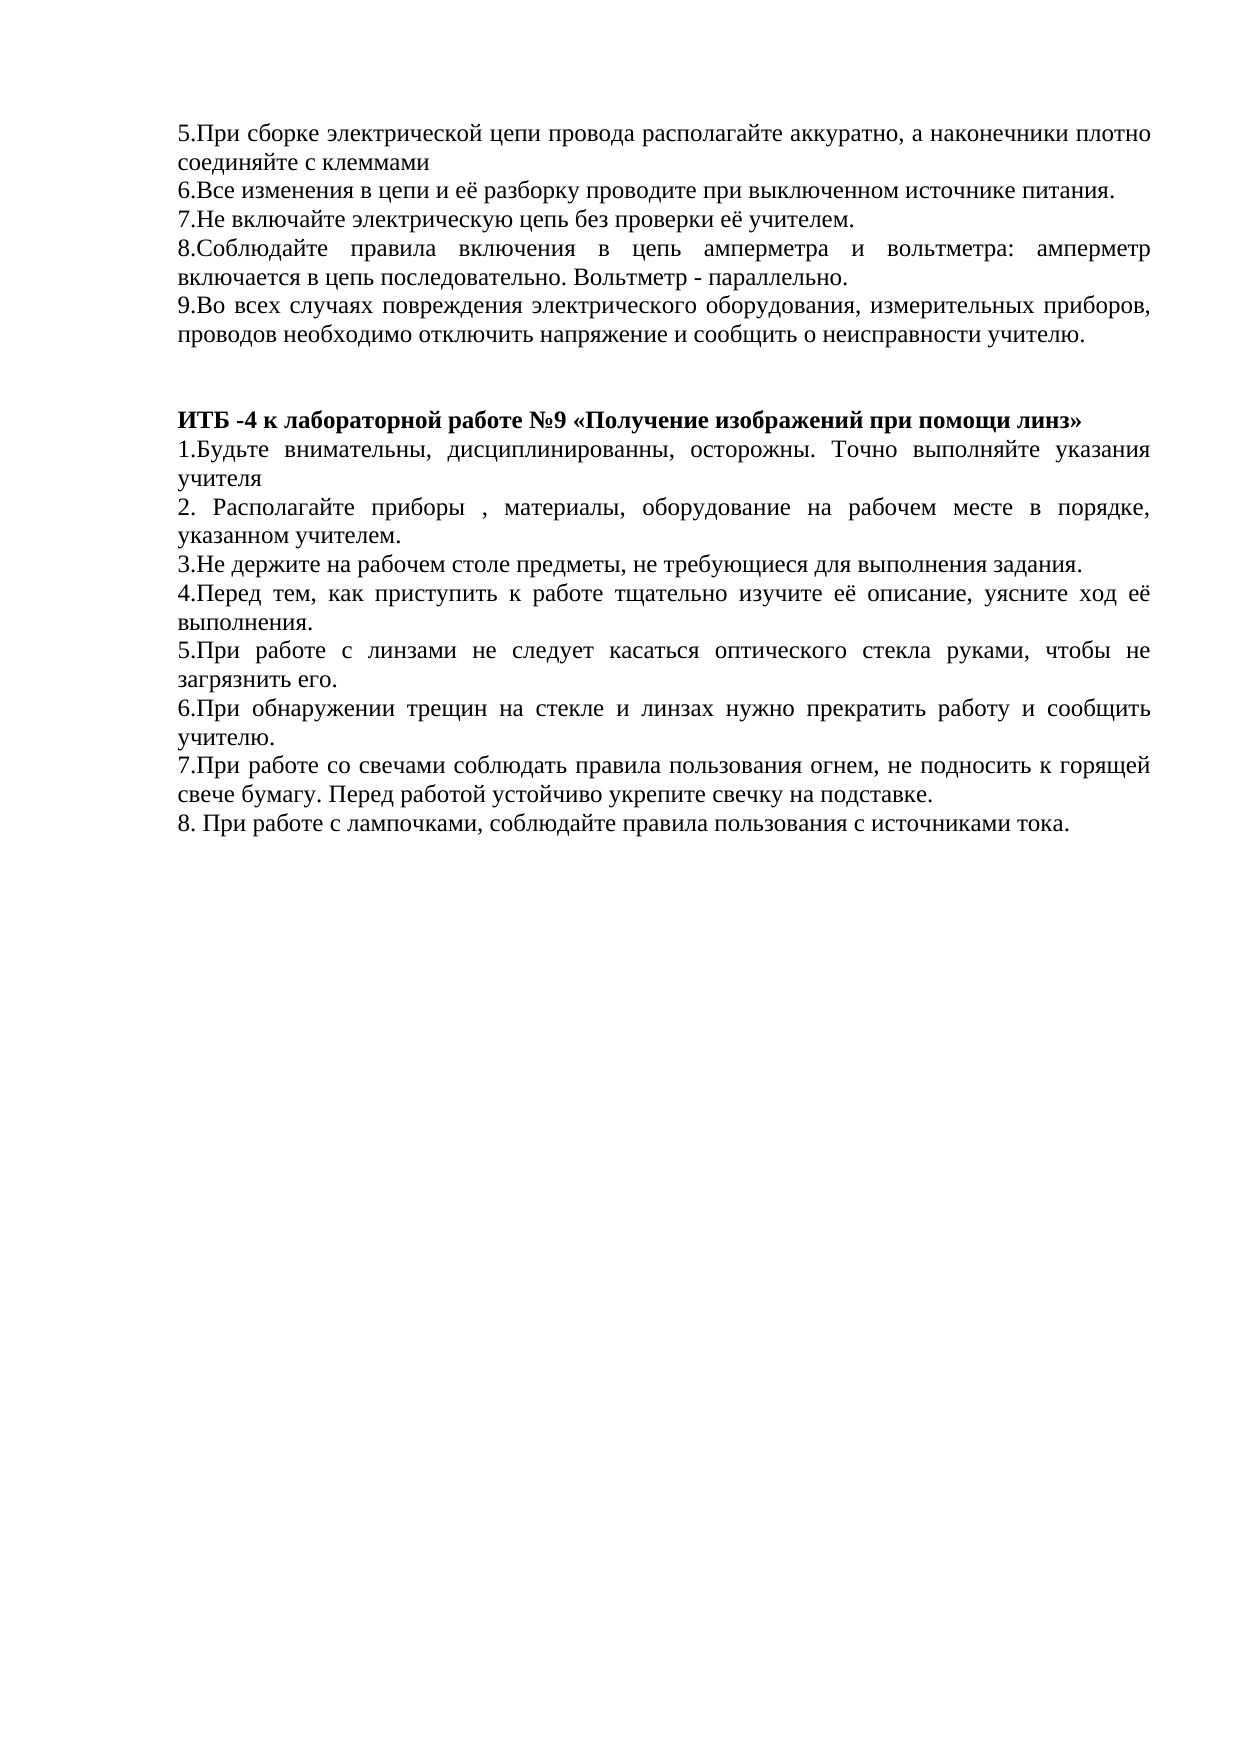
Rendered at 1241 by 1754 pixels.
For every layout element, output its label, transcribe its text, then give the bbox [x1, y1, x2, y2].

text 7.Не включайте электрическую цепь без проверки её учителем. [177, 204, 1152, 233]
text 6.Все изменения в цепи и её разборку проводите при выключенном источнике питания. [177, 176, 1152, 204]
text 4.Перед тем, как приступить к работе тщательно изучите её описание, уясните ход её выполнения. [177, 578, 1152, 636]
text 9.Во всех случаях повреждения электрического оборудования, измерительных приборов, проводов необходимо отключить напряжение и сообщить о неисправности учителю. [177, 291, 1152, 348]
text 6.При обнаружении трещин на стекле и линзах нужно прекратить работу и сообщить учителю. [177, 693, 1152, 751]
text 8. При работе с лампочками, соблюдайте правила пользования с источниками тока. [177, 808, 1152, 837]
text 5.При работе с линзами не следует касаться оптического стекла руками, чтобы не загрязнить его. [177, 636, 1152, 693]
text 7.При работе со свечами соблюдать правила пользования огнем, не подносить к горящей свече бумагу. Перед работой устойчиво укрепите свечку на подставке. [177, 751, 1152, 808]
text 8.Соблюдайте правила включения в цепь амперметра и вольтметра: амперметр включается в цепь последовательно. Вольтметр - параллельно. [177, 233, 1152, 291]
text 1.Будьте внимательны, дисциплинированны, осторожны. Точно выполняйте указания учителя [177, 434, 1152, 492]
text 5.При сборке электрической цепи провода располагайте аккуратно, а наконечники плотно соединяйте с клеммами [177, 118, 1152, 176]
text 2. Располагайте приборы , материалы, оборудование на рабочем месте в порядке, указанном учителем. [177, 492, 1152, 549]
text ИТБ -4 к лабораторной работе №9 «Получение изображений при помощи линз» [177, 406, 1152, 434]
text 3.Не держите на рабочем столе предметы, не требующиеся для выполнения задания. [177, 549, 1152, 578]
